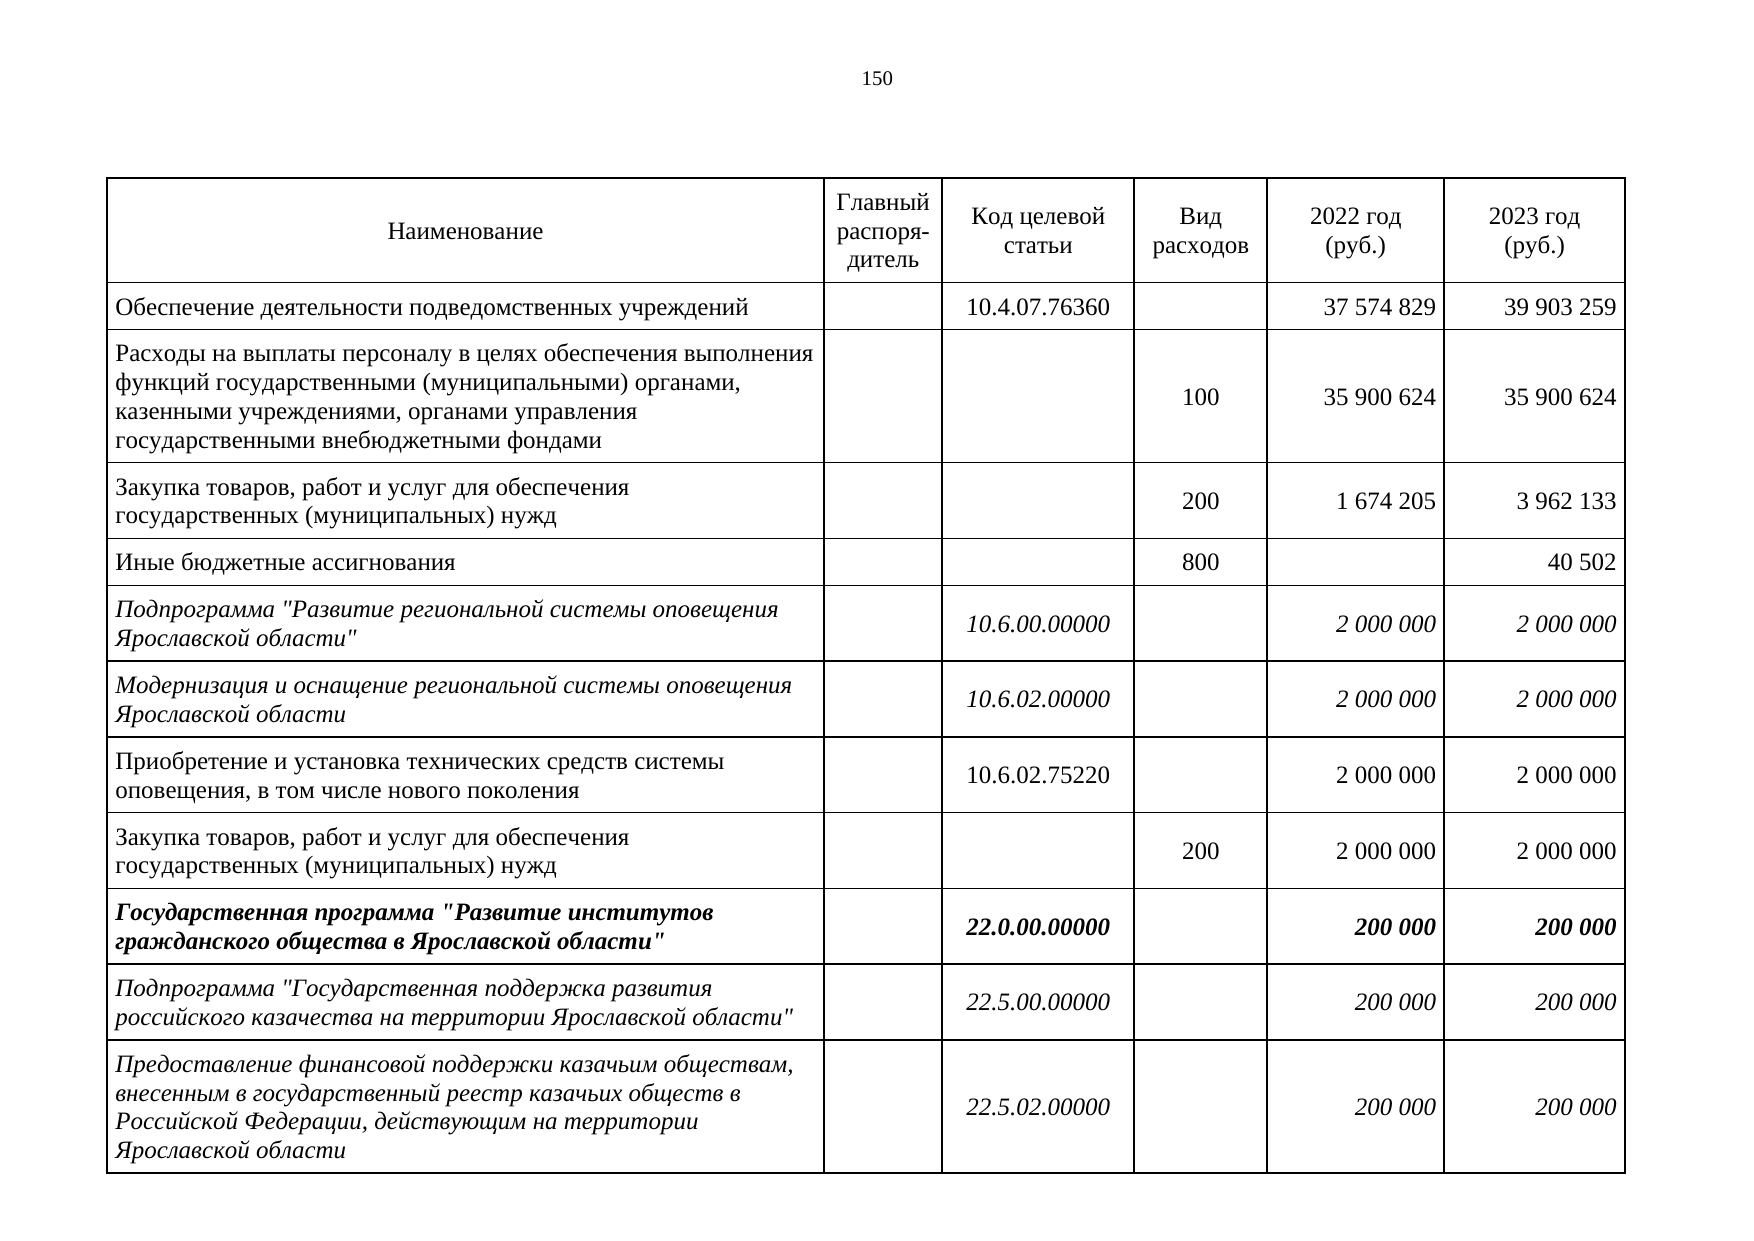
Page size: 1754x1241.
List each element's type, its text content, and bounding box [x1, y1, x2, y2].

table_header 2022 год (руб.) [1268, 179, 1443, 282]
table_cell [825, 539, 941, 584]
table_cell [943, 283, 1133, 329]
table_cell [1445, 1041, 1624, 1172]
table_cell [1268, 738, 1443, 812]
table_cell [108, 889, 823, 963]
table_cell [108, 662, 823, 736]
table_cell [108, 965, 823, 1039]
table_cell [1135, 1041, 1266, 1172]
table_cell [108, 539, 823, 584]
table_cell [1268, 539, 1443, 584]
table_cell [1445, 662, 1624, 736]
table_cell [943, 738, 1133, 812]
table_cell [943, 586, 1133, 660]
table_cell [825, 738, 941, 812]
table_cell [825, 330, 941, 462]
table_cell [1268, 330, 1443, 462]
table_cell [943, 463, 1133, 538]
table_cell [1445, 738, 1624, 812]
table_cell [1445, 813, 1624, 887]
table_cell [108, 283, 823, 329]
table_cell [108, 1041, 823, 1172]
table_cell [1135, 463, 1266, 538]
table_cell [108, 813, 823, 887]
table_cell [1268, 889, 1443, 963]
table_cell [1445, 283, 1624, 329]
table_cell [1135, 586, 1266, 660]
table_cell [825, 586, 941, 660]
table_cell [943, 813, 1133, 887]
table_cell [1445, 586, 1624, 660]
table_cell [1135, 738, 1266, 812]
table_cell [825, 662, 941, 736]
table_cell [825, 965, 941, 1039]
table_header Вид расходов [1135, 179, 1266, 282]
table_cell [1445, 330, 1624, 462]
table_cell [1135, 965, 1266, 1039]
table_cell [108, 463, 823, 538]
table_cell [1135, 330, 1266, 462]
table_header Код целевой статьи [943, 179, 1133, 282]
table_header Главный распоря-дитель [825, 179, 941, 282]
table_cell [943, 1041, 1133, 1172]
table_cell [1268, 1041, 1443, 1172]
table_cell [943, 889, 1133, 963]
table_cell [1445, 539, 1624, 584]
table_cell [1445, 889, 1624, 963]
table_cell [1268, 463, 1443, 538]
table_header 2023 год (руб.) [1445, 179, 1624, 282]
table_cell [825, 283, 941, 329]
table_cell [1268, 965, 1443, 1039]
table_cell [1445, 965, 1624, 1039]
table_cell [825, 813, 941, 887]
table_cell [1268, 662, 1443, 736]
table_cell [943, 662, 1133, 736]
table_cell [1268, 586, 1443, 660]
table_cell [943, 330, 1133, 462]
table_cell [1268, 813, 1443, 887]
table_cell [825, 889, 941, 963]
table_header Наименование [108, 179, 823, 282]
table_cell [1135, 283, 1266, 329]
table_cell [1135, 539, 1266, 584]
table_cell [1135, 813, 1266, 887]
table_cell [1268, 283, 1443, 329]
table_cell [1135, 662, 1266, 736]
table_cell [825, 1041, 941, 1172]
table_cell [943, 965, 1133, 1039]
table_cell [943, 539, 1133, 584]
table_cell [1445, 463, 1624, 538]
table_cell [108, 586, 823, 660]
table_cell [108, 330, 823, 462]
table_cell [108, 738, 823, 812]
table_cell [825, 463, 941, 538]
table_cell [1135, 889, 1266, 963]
